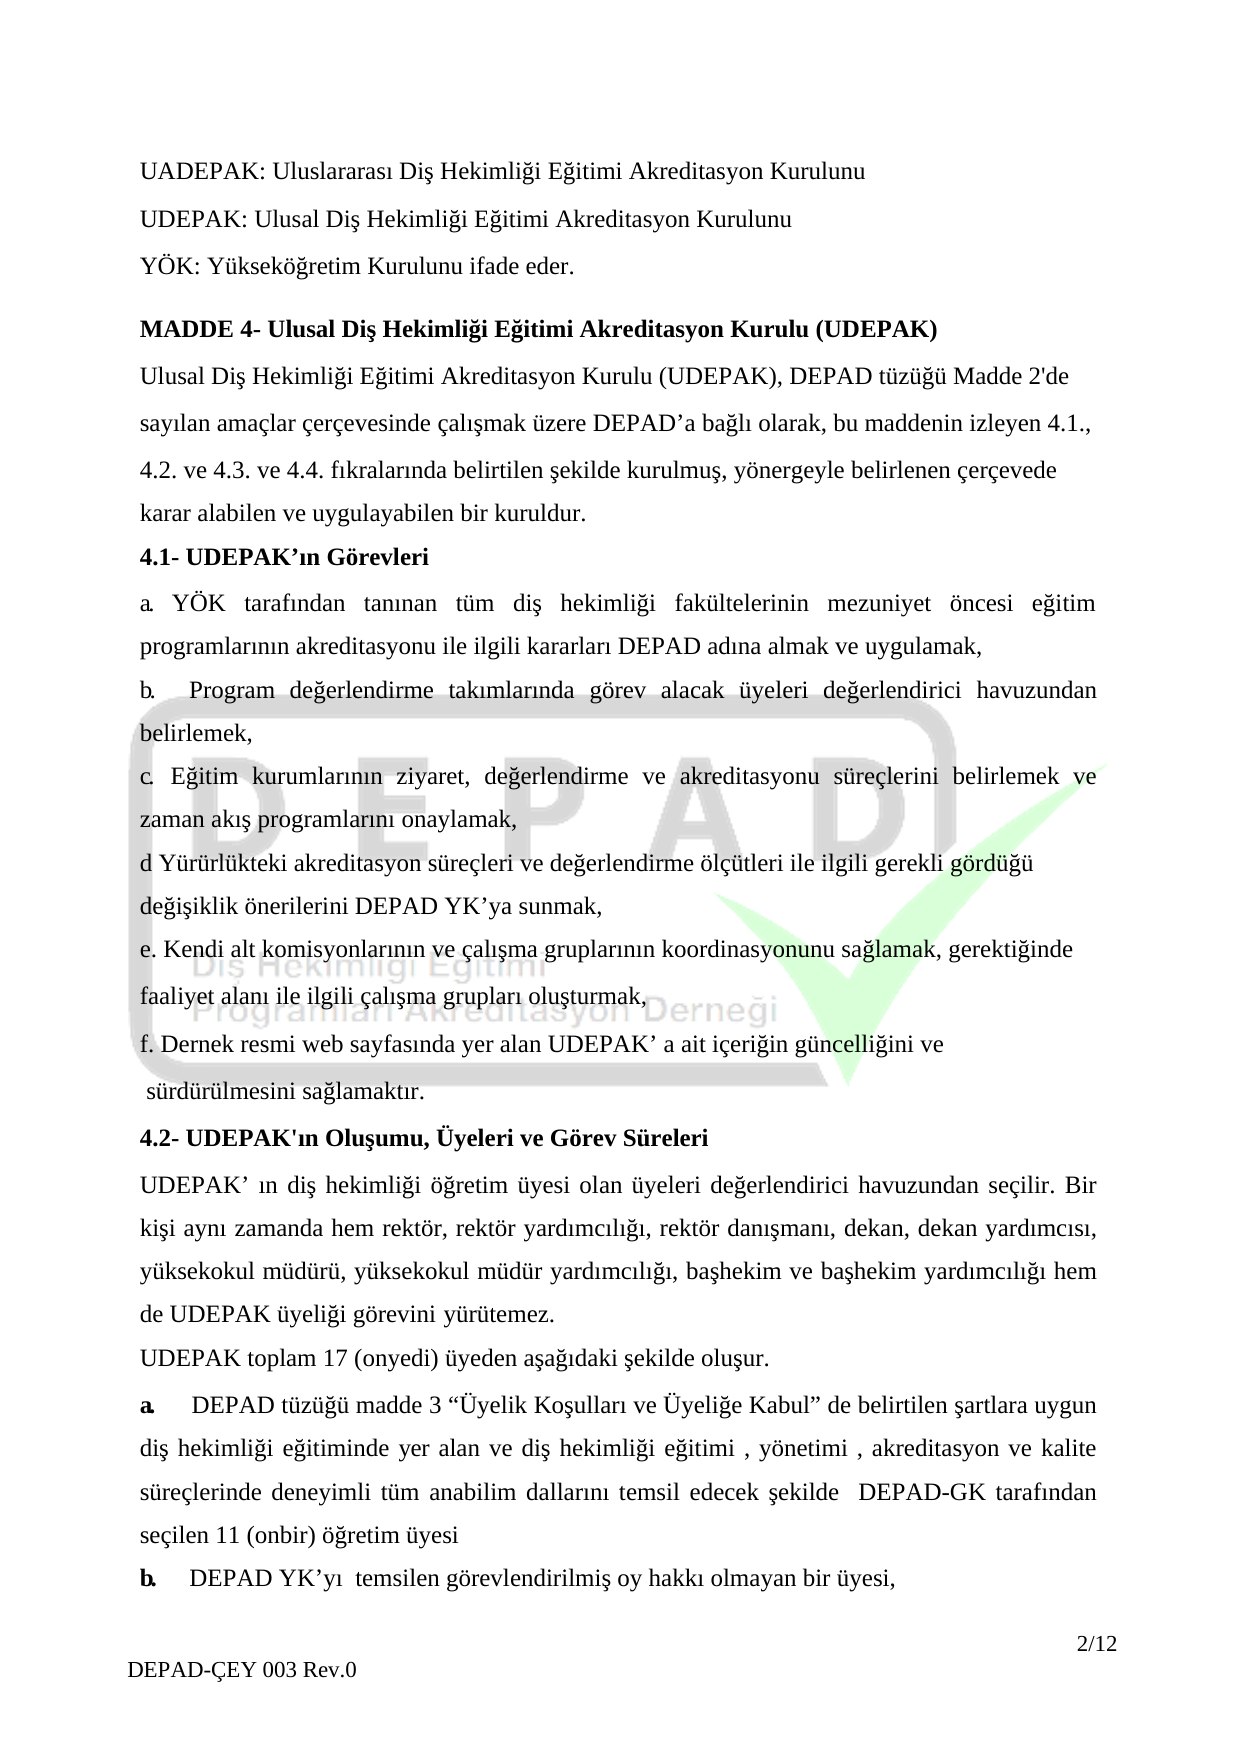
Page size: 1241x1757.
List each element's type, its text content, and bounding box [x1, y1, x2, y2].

text 4.2. ve 4.3. ve 4.4. fıkralarında belirtilen şekilde kurulmuş, yönergeyle belirlenen çerçevede karar alabilen ve uygulayabilen bir kuruldur. [139, 455, 1082, 527]
subtitle 4.2- UDEPAK'ın Oluşumu, Üyeleri ve Görev Süreleri [139, 1123, 1117, 1152]
subtitle MADDE 4- Ulusal Diş Hekimliği Eğitimi Akreditasyon Kurulu (UDEPAK) [139, 314, 1117, 343]
list YÖK tarafından tanınan tüm diş hekimliği fakültelerinin mezuniyet öncesi eğitim programlarının akreditasyonu ile ilgili kararları DEPAD adına almak ve uygulamak, [139, 588, 1096, 660]
text UDEPAK’ ın diş hekimliği öğretim üyesi olan üyeleri değerlendirici havuzundan seçilir. Bir kişi aynı zamanda hem rektör, rektör yardımcılığı, rektör danışmanı, dekan, dekan yardımcısı, yüksekokul müdürü, yüksekokul müdür yardımcılığı, başhekim ve başhekim yardımcılığı hem de UDEPAK üyeliği görevini yürütemez. [139, 1170, 1098, 1328]
text UDEPAK toplam 17 (onyedi) üyeden aşağıdaki şekilde oluşur. [139, 1343, 1117, 1372]
list Eğitim kurumlarının ziyaret, değerlendirme ve akreditasyonu süreçlerini belirlemek ve zaman akış programlarını onaylamak, [139, 761, 1097, 833]
text f. Dernek resmi web sayfasında yer alan UDEPAK’ a ait içeriğin güncelliğini ve sürdürülmesini sağlamaktır. [139, 1029, 1082, 1105]
list Program değerlendirme takımlarında görev alacak üyeleri değerlendirici havuzundan belirlemek, [139, 675, 1098, 747]
list DEPAD YK’yı temsilen görevlendirilmiş oy hakkı olmayan bir üyesi, [139, 1563, 1105, 1592]
text d Yürürlükteki akreditasyon süreçleri ve değerlendirme ölçütleri ile ilgili gerekli gördüğü değişiklik önerilerini DEPAD YK’ya sunmak, [139, 848, 1117, 919]
text e. Kendi alt komisyonlarının ve çalışma gruplarının koordinasyonunu sağlamak, gerektiğinde faaliyet alanı ile ilgili çalışma grupları oluşturmak, [139, 934, 1082, 1010]
list DEPAD tüzüğü madde 3 “Üyelik Koşulları ve Üyeliğe Kabul” de belirtilen şartlara uygun diş hekimliği eğitiminde yer alan ve diş hekimliği eğitimi , yönetimi , akreditasyon ve kalite süreçlerinde deneyimli tüm anabilim dallarını temsil edecek şekilde DEPAD-GK tarafından seçilen 11 (onbir) öğretim üyesi [139, 1390, 1098, 1548]
text YÖK: Yükseköğretim Kurulunu ifade eder. [139, 251, 1117, 280]
text UADEPAK: Uluslararası Diş Hekimliği Eğitimi Akreditasyon Kurulunu UDEPAK: Ulusal Diş Hekimliği Eğitimi Akreditasyon Kurulunu [139, 156, 873, 232]
text Ulusal Diş Hekimliği Eğitimi Akreditasyon Kurulu (UDEPAK), DEPAD tüzüğü Madde 2'de sayılan amaçlar çerçevesinde çalışmak üzere DEPAD’a bağlı olarak, bu maddenin izleyen 4.1., [139, 361, 1117, 437]
subtitle 4.1- UDEPAK’ın Görevleri [139, 542, 1117, 570]
